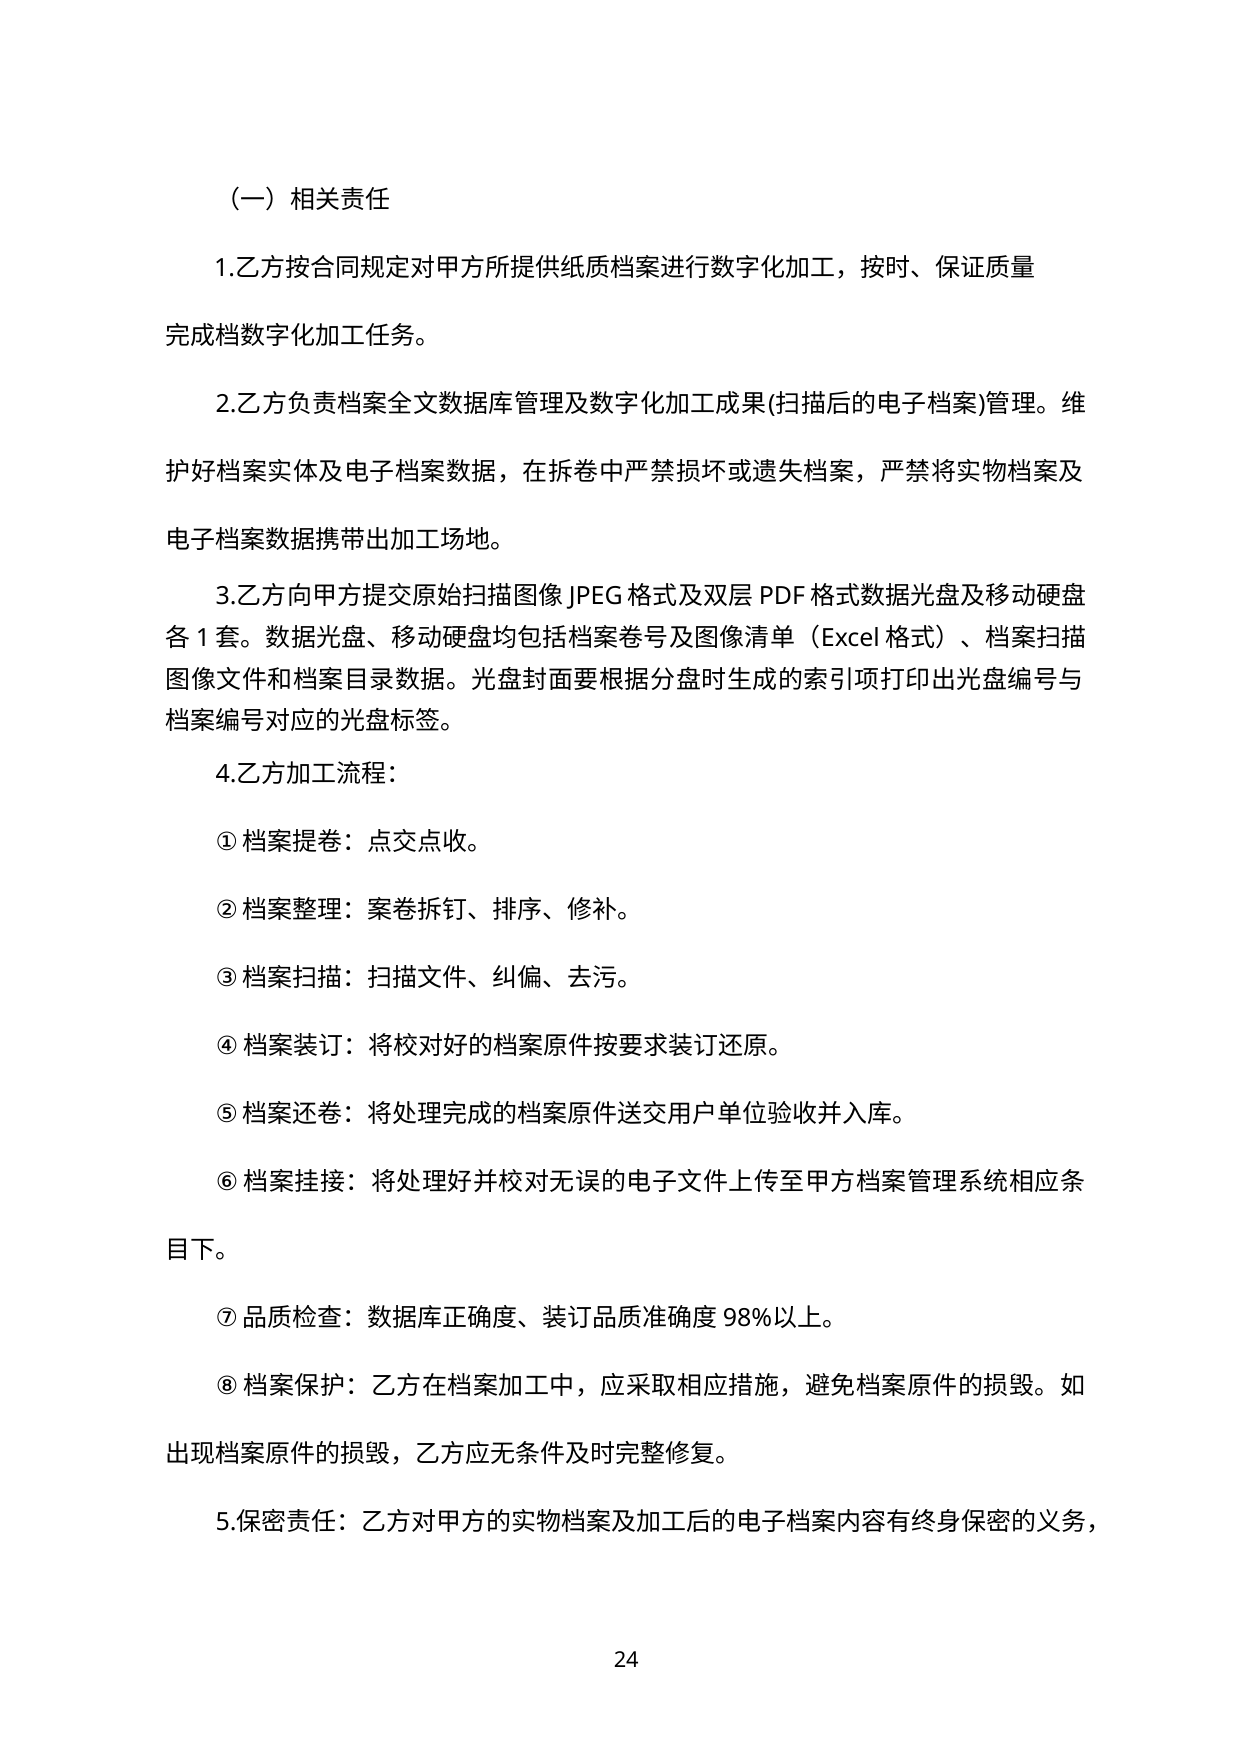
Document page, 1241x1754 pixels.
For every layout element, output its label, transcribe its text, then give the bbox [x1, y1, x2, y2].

text ⑧档案保护：乙方在档案加工中，应采取相应措施，避免档案原件的损毁。如出现档案原件的损毁，乙方应无条件及时完整修复。 [166, 1349, 1087, 1485]
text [165, 1485, 1087, 1553]
text 2.乙方负责档案全文数据库管理及数字化加工成果(扫描后的电子档案)管理。维护好档案实体及电子档案数据，在拆卷中严禁损坏或遗失档案，严禁将实物档案及电子档案数据携带出加工场地。 [165, 368, 1087, 571]
text ④档案装订：将校对好的档案原件按要求装订还原。 [166, 1010, 1087, 1078]
text ⑦品质检查：数据库正确度、装订品质准确度98%以上。 [215, 1281, 1087, 1349]
text 3.乙方向甲方提交原始扫描图像JPEG格式及双层PDF格式数据光盘及移动硬盘各1套。数据光盘、移动硬盘均包括档案卷号及图像清单（Excel格式）、档案扫描图像文件和档案目录数据。光盘封面要根据分盘时生成的索引项打印出光盘编号与档案编号对应的光盘标签。 [165, 571, 1087, 738]
text ①档案提卷：点交点收。 [215, 806, 1087, 874]
text （一）相关责任 [165, 164, 1087, 232]
text 完成档数字化加工任务。 [165, 300, 1087, 368]
text 1.乙方按合同规定对甲方所提供纸质档案进行数字化加工，按时、保证质量 [214, 232, 1087, 300]
text ⑤档案还卷：将处理完成的档案原件送交用户单位验收并入库。 [215, 1078, 1087, 1146]
text ③档案扫描：扫描文件、纠偏、去污。 [215, 942, 1087, 1010]
text ⑥档案挂接：将处理好并校对无误的电子文件上传至甲方档案管理系统相应条目下。 [166, 1146, 1087, 1281]
text 4.乙方加工流程： [165, 738, 1087, 806]
text ②档案整理：案卷拆钉、排序、修补。 [215, 874, 1087, 942]
